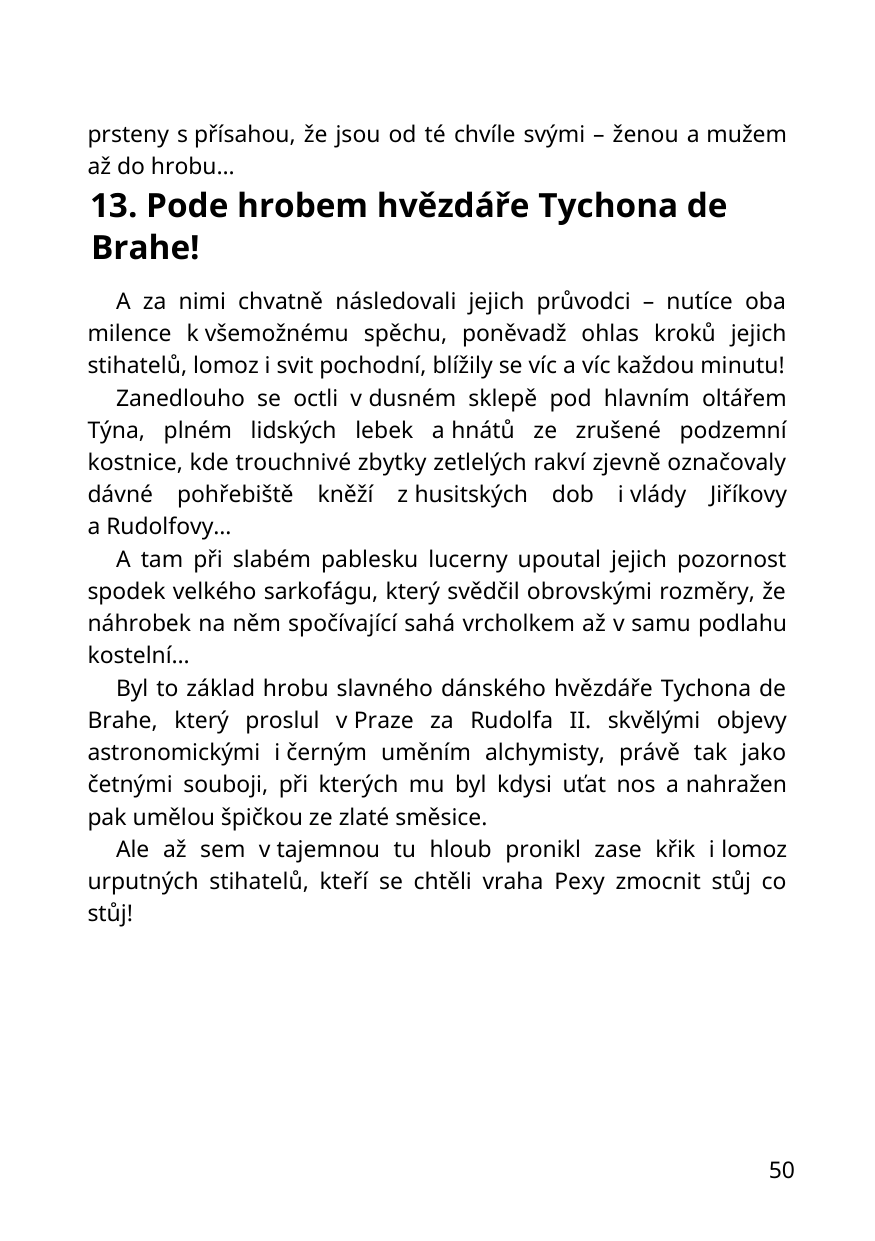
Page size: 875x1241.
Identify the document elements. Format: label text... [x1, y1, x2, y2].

text Byl to základ hrobu slavného dánského hvězdáře Tychona de Brahe, který proslul v Praze za Rudolfa II. skvělými objevy astronomickými i černým uměním alchymisty, právě tak jako četnými souboji, při kterých mu byl kdysi uťat nos a nahražen pak umělou špičkou ze zlaté směsice. [87, 672, 787, 832]
text A tam při slabém pablesku lucerny upoutal jejich pozornost spodek velkého sarkofágu, který svědčil obrovskými rozměry, že náhrobek na něm spočívající sahá vrcholkem až v samu podlahu kostelní… [87, 543, 787, 671]
subtitle 13. Pode hrobem hvězdáře Tychona de Brahe! [90, 182, 795, 269]
text A za nimi chvatně následovali jejich průvodci – nutíce oba milence k všemožnému spěchu, poněvadž ohlas kroků jejich stihatelů, lomoz i svit pochodní, blížily se víc a víc každou minutu! [87, 284, 787, 380]
text Zanedlouho se octli v dusném sklepě pod hlavním oltářem Týna, plném lidských lebek a hnátů ze zrušené podzemní kostnice, kde trouchnivé zbytky zetlelých rakví zjevně označovaly dávné pohřebiště kněží z husitských dob i vlády Jiříkovy a Rudolfovy… [87, 381, 787, 541]
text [87, 118, 787, 181]
text Ale až sem v tajemnou tu hloub pronikl zase křik i lomoz urputných stihatelů, kteří se chtěli vraha Pexy zmocnit stůj co stůj! [87, 833, 787, 929]
